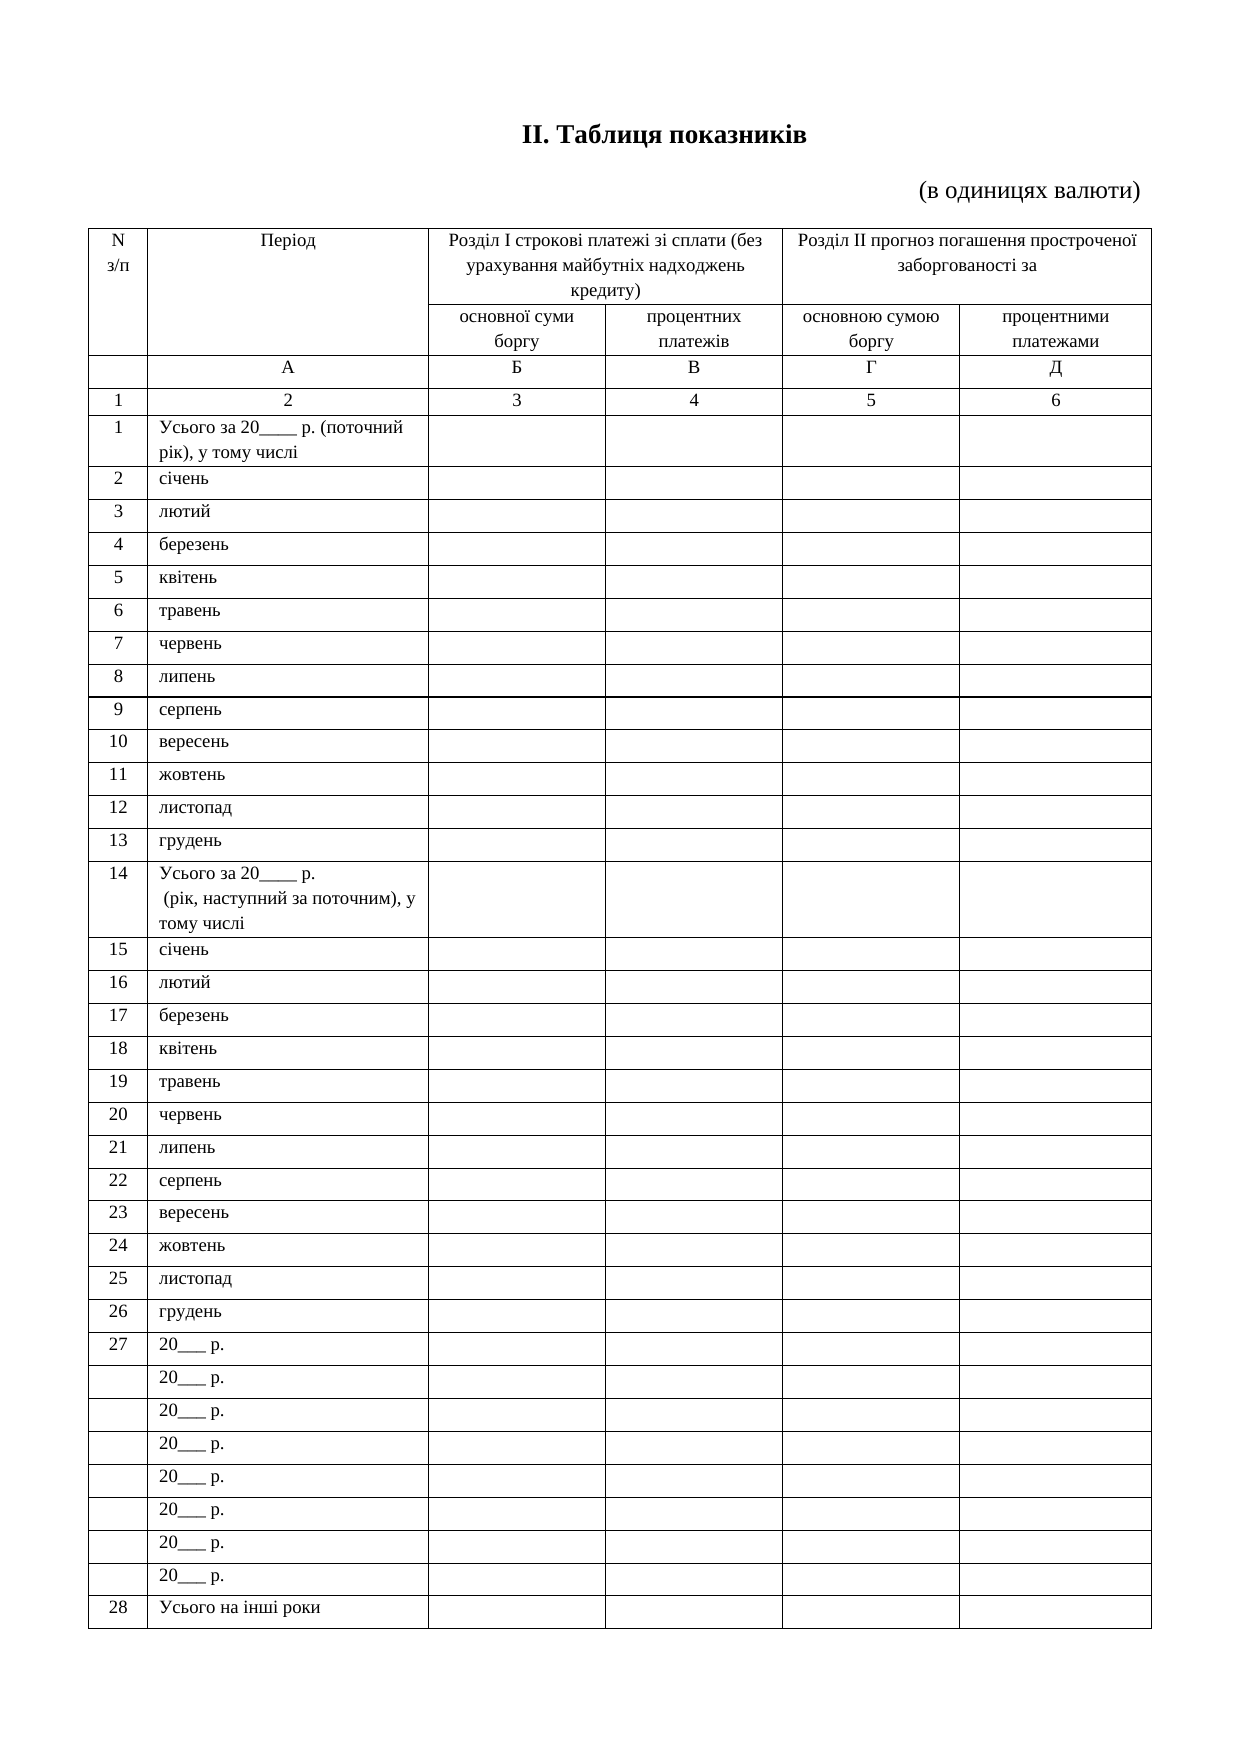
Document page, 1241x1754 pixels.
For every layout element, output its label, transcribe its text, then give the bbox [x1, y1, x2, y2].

table_cell [606, 796, 782, 828]
table_cell [606, 1531, 782, 1562]
table_cell [960, 1366, 1151, 1398]
table_cell [429, 1498, 605, 1529]
table_cell [960, 632, 1151, 663]
table_cell 6 [89, 599, 147, 631]
text II. Таблиця показників [177, 118, 1152, 149]
table_cell Усього за 20____ р. (рік, наступний за поточним), у тому числі [148, 862, 428, 937]
table_cell [960, 829, 1151, 861]
table_cell [429, 1234, 605, 1266]
table_cell [960, 1596, 1151, 1628]
table_cell липень [148, 1136, 428, 1167]
table_cell [783, 1399, 959, 1431]
table_cell Розділ II прогноз погашення простроченої заборгованості за [783, 229, 1151, 304]
table_cell квітень [148, 1037, 428, 1069]
table_cell 20___ р. [148, 1531, 428, 1562]
table_cell [429, 971, 605, 1003]
table_cell [960, 599, 1151, 631]
table_cell листопад [148, 796, 428, 828]
table_cell N з/п [89, 229, 147, 355]
table_cell [606, 1103, 782, 1134]
table_cell Г [783, 356, 959, 388]
table_cell [606, 1136, 782, 1167]
table_cell [783, 971, 959, 1003]
table_cell [783, 533, 959, 565]
table_cell травень [148, 1070, 428, 1102]
table_cell 3 [429, 389, 605, 415]
table_cell [429, 1267, 605, 1299]
table_cell [429, 862, 605, 937]
table_header (в одиницях валюти) [89, 175, 1152, 228]
table_cell [606, 665, 782, 696]
table_cell [783, 938, 959, 970]
table_cell [783, 1103, 959, 1134]
table_cell [429, 1300, 605, 1332]
table_cell 20___ р. [148, 1366, 428, 1398]
table_cell процентних платежів [606, 305, 782, 355]
table_cell березень [148, 1004, 428, 1036]
table_cell 21 [89, 1136, 147, 1167]
table_cell [783, 1531, 959, 1562]
table_cell [960, 1465, 1151, 1497]
table_cell [960, 500, 1151, 532]
table_cell [783, 416, 959, 466]
table_cell 19 [89, 1070, 147, 1102]
table_cell [960, 730, 1151, 762]
table_cell основної суми боргу [429, 305, 605, 355]
table_cell [783, 500, 959, 532]
table_cell 20 [89, 1103, 147, 1134]
table_cell [606, 938, 782, 970]
table_cell 18 [89, 1037, 147, 1069]
table_cell [606, 1596, 782, 1628]
table_cell [960, 1267, 1151, 1299]
table_cell [960, 533, 1151, 565]
table_cell [960, 1564, 1151, 1595]
table_cell 15 [89, 938, 147, 970]
table_cell [429, 599, 605, 631]
table_cell липень [148, 665, 428, 696]
table_cell [606, 1564, 782, 1595]
table_cell 6 [960, 389, 1151, 415]
table_cell [606, 1465, 782, 1497]
table_cell [783, 1366, 959, 1398]
table_cell [429, 500, 605, 532]
table_cell [606, 1498, 782, 1529]
table_cell жовтень [148, 1234, 428, 1266]
table_cell Д [960, 356, 1151, 388]
table_cell [89, 1498, 147, 1529]
table_cell [429, 730, 605, 762]
table_cell [783, 1498, 959, 1529]
table_cell 22 [89, 1169, 147, 1200]
table_cell [783, 829, 959, 861]
table_cell вересень [148, 1201, 428, 1233]
table_cell [783, 1432, 959, 1464]
table_cell грудень [148, 829, 428, 861]
table_cell [783, 1037, 959, 1069]
table_cell [783, 467, 959, 499]
table_cell [783, 1267, 959, 1299]
table_cell [783, 862, 959, 937]
table_cell 2 [148, 389, 428, 415]
table_cell [89, 1432, 147, 1464]
table_cell серпень [148, 698, 428, 729]
table_cell процентними платежами [960, 305, 1151, 355]
table_cell [783, 763, 959, 795]
table_cell 27 [89, 1333, 147, 1365]
table_cell 7 [89, 632, 147, 663]
table_cell [783, 730, 959, 762]
table_cell [429, 1399, 605, 1431]
table_cell [783, 796, 959, 828]
table_cell 9 [89, 698, 147, 729]
table_cell [960, 1004, 1151, 1036]
table_cell [783, 665, 959, 696]
table_cell червень [148, 632, 428, 663]
table_cell [783, 1004, 959, 1036]
table_cell [960, 1103, 1151, 1134]
table_cell [606, 1333, 782, 1365]
table_cell [783, 698, 959, 729]
table_cell [960, 862, 1151, 937]
table_cell [783, 1136, 959, 1167]
table_cell [606, 1169, 782, 1200]
table_cell [429, 1596, 605, 1628]
table_cell вересень [148, 730, 428, 762]
table_cell [960, 1169, 1151, 1200]
table_cell [429, 938, 605, 970]
table_cell [960, 1498, 1151, 1529]
table_cell [606, 862, 782, 937]
table_cell 23 [89, 1201, 147, 1233]
table_cell [429, 1531, 605, 1562]
table_cell березень [148, 533, 428, 565]
table_cell [429, 698, 605, 729]
table_cell [606, 1037, 782, 1069]
table_cell 20___ р. [148, 1564, 428, 1595]
table_cell [89, 1531, 147, 1562]
table_cell [606, 416, 782, 466]
table_cell [960, 467, 1151, 499]
table_cell 17 [89, 1004, 147, 1036]
table_cell [429, 763, 605, 795]
table_cell [89, 356, 147, 388]
table_cell Період [148, 229, 428, 355]
table_cell [606, 1366, 782, 1398]
table_cell [960, 1070, 1151, 1102]
table_cell [429, 632, 605, 663]
table_cell [960, 796, 1151, 828]
table_cell [89, 1399, 147, 1431]
table_cell 14 [89, 862, 147, 937]
table_cell [960, 763, 1151, 795]
table_cell лютий [148, 971, 428, 1003]
table_cell [429, 1169, 605, 1200]
table_cell квітень [148, 566, 428, 598]
table_cell [606, 500, 782, 532]
table_cell [429, 1201, 605, 1233]
table_cell [429, 1103, 605, 1134]
table_cell 11 [89, 763, 147, 795]
table_cell [960, 566, 1151, 598]
table_cell [960, 698, 1151, 729]
table_cell [783, 1169, 959, 1200]
table_cell [960, 1333, 1151, 1365]
table_cell січень [148, 467, 428, 499]
table_cell 28 [89, 1596, 147, 1628]
table_cell [606, 763, 782, 795]
table_cell Усього на інші роки [148, 1596, 428, 1628]
table_cell [89, 1366, 147, 1398]
table_cell [960, 1432, 1151, 1464]
table_cell 20___ р. [148, 1333, 428, 1365]
table_cell 26 [89, 1300, 147, 1332]
table_cell [960, 938, 1151, 970]
table_cell [960, 971, 1151, 1003]
table_cell [783, 566, 959, 598]
table_cell В [606, 356, 782, 388]
table_cell 1 [89, 416, 147, 466]
table_cell [783, 1234, 959, 1266]
table_cell [606, 632, 782, 663]
table_cell [783, 1300, 959, 1332]
table_cell Усього за 20____ р. (поточний рік), у тому числі [148, 416, 428, 466]
table_cell травень [148, 599, 428, 631]
table_cell [960, 1201, 1151, 1233]
table_cell 20___ р. [148, 1498, 428, 1529]
table_cell [606, 467, 782, 499]
table_cell основною сумою боргу [783, 305, 959, 355]
table_cell [429, 1136, 605, 1167]
table_cell 10 [89, 730, 147, 762]
table_cell [960, 1136, 1151, 1167]
table_cell [606, 1004, 782, 1036]
table_cell [960, 1300, 1151, 1332]
table_cell [960, 1037, 1151, 1069]
table_cell [429, 1070, 605, 1102]
table_cell [429, 1333, 605, 1365]
table_cell [89, 1465, 147, 1497]
table_cell [606, 1070, 782, 1102]
table_cell А [148, 356, 428, 388]
table_cell 4 [89, 533, 147, 565]
table_cell Б [429, 356, 605, 388]
table_cell [429, 1037, 605, 1069]
table_cell [606, 698, 782, 729]
table_cell 4 [606, 389, 782, 415]
table_cell серпень [148, 1169, 428, 1200]
table_cell [783, 1070, 959, 1102]
table_cell [606, 1399, 782, 1431]
table_cell 16 [89, 971, 147, 1003]
table_cell 20___ р. [148, 1399, 428, 1431]
table_cell [783, 1465, 959, 1497]
table_cell 12 [89, 796, 147, 828]
table_cell жовтень [148, 763, 428, 795]
table_cell [783, 632, 959, 663]
table_cell [783, 1201, 959, 1233]
table_cell [606, 599, 782, 631]
table_cell [89, 1564, 147, 1595]
table_cell 25 [89, 1267, 147, 1299]
table_cell [429, 829, 605, 861]
table_cell [783, 1333, 959, 1365]
table_cell [429, 665, 605, 696]
table_cell Розділ I строкові платежі зі сплати (без урахування майбутніх надходжень кредиту) [429, 229, 782, 304]
table_cell [429, 1465, 605, 1497]
table_cell листопад [148, 1267, 428, 1299]
table_cell [606, 1234, 782, 1266]
table_cell [783, 599, 959, 631]
table_cell 20___ р. [148, 1432, 428, 1464]
table_cell [606, 1267, 782, 1299]
table_cell [429, 533, 605, 565]
table_cell [783, 1596, 959, 1628]
table_cell [960, 1531, 1151, 1562]
table_cell 24 [89, 1234, 147, 1266]
table_cell [429, 1432, 605, 1464]
table_cell [606, 1300, 782, 1332]
table_cell лютий [148, 500, 428, 532]
table_cell [606, 971, 782, 1003]
table_cell [606, 566, 782, 598]
table_cell січень [148, 938, 428, 970]
table_cell 8 [89, 665, 147, 696]
table_cell [606, 533, 782, 565]
table_cell [429, 796, 605, 828]
table_cell 2 [89, 467, 147, 499]
table_cell 20___ р. [148, 1465, 428, 1497]
table_cell [783, 1564, 959, 1595]
table_cell [606, 829, 782, 861]
table_cell грудень [148, 1300, 428, 1332]
table_cell [960, 1234, 1151, 1266]
table_cell [606, 1201, 782, 1233]
table_cell [960, 1399, 1151, 1431]
table_cell 5 [783, 389, 959, 415]
table_cell [429, 416, 605, 466]
table_cell 1 [89, 389, 147, 415]
table_cell 5 [89, 566, 147, 598]
table_cell 13 [89, 829, 147, 861]
table_cell [429, 566, 605, 598]
table_cell [606, 1432, 782, 1464]
table_cell [960, 665, 1151, 696]
table_cell [429, 1004, 605, 1036]
table_cell [960, 416, 1151, 466]
table_cell червень [148, 1103, 428, 1134]
table_cell [429, 1366, 605, 1398]
table_cell [606, 730, 782, 762]
table_cell [429, 467, 605, 499]
table_cell 3 [89, 500, 147, 532]
table_cell [429, 1564, 605, 1595]
